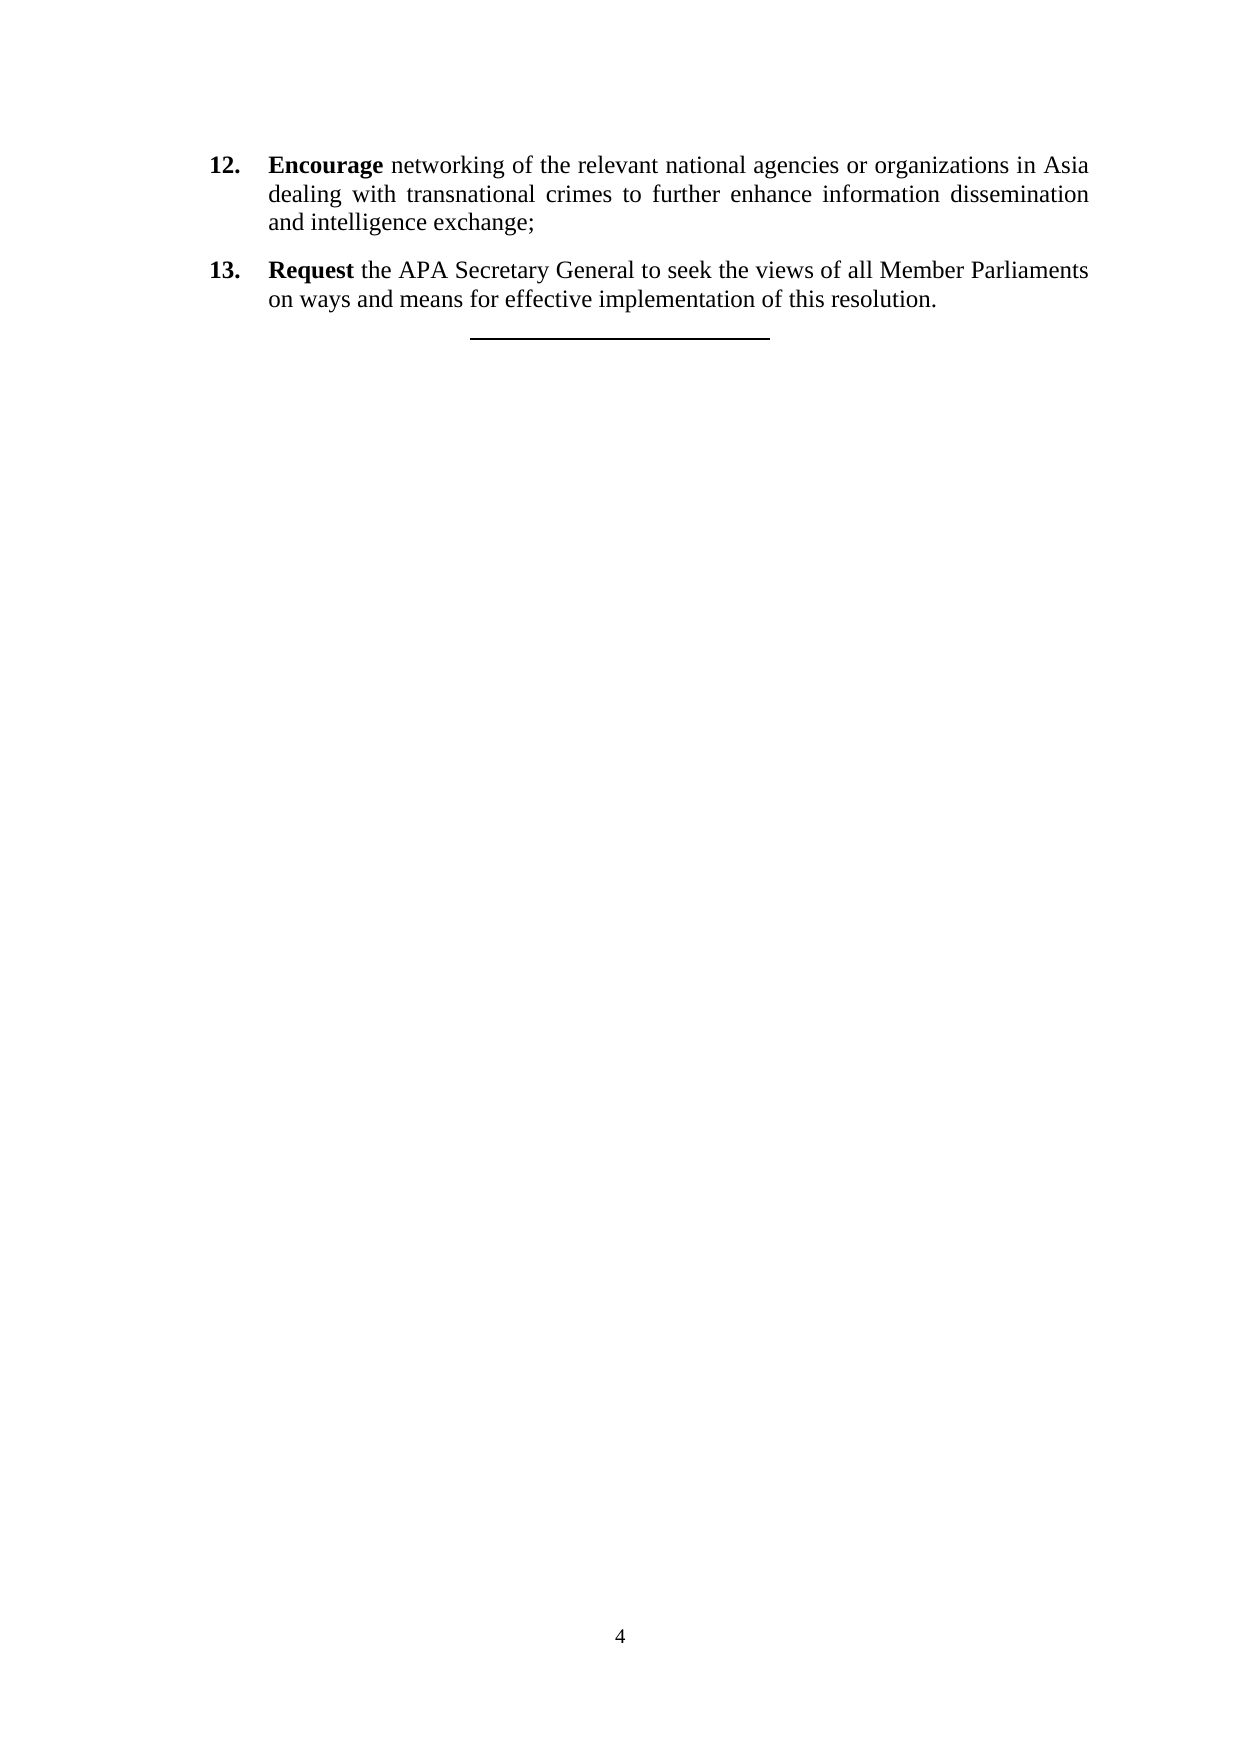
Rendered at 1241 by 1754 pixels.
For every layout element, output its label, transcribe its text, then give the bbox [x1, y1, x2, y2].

list Encourage networking of the relevant national agencies or organizations in Asia dealing with transnational crimes to further enhance information dissemination and intelligence exchange; [209, 150, 1090, 236]
list Request the APA Secretary General to seek the views of all Member Parliaments on ways and means for effective implementation of this resolution. [209, 255, 1090, 313]
